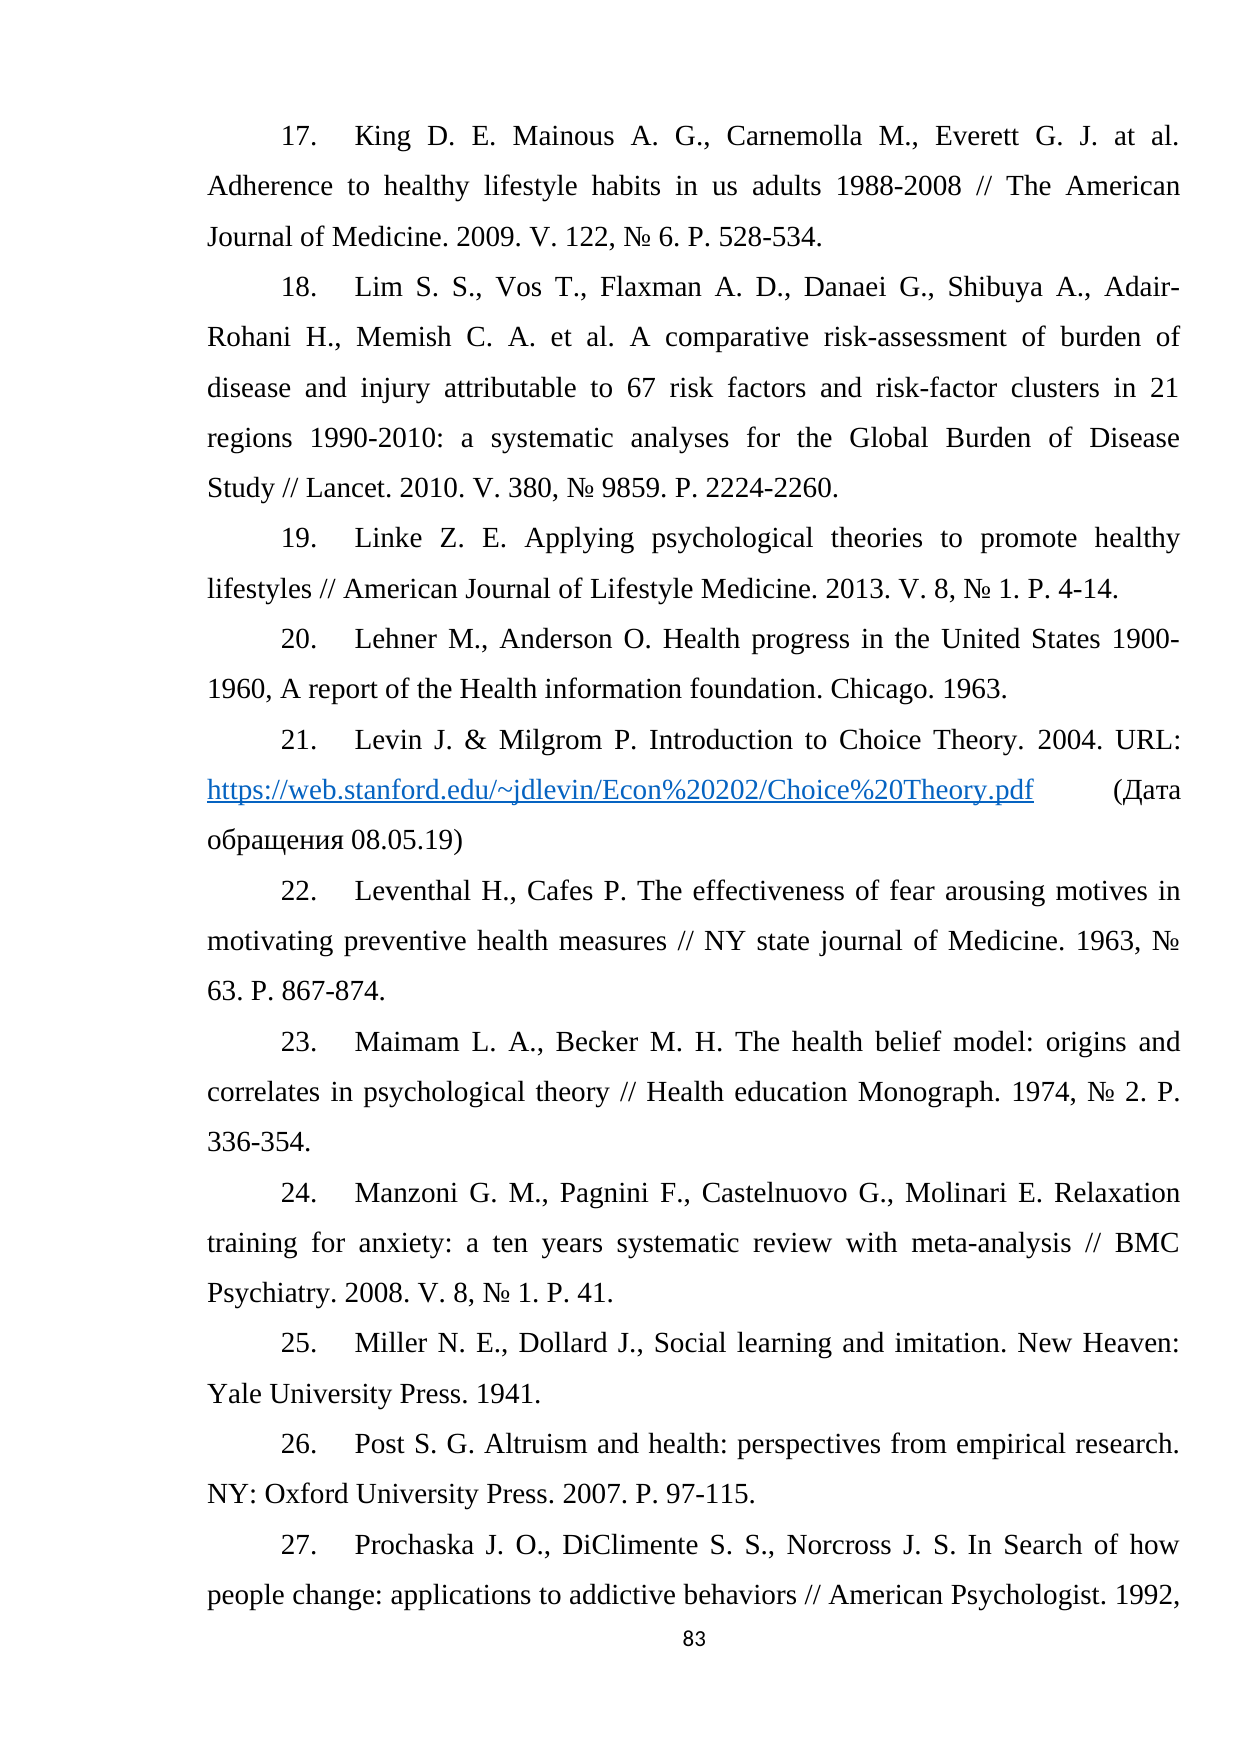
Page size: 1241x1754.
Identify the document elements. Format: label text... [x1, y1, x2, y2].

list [207, 1527, 1181, 1611]
list Maimam L. A., Becker M. H. The health belief model: origins and correlates in psychological theory // Health education Monograph. 1974, № 2. P. 336-354. [207, 1024, 1181, 1158]
list Manzoni G. M., Pagnini F., Castelnuovo G., Molinari E. Relaxation training for anxiety: a ten years systematic review with meta-analysis // BMC Psychiatry. 2008. V. 8, № 1. P. 41. [207, 1175, 1181, 1309]
list Levin J. & Milgrom P. Introduction to Choice Theory. 2004. URL: https://web.stanford.edu/~jdlevin/Econ%20202/Choice%20Theory.pdf (Дата обращения 08.05.19) [207, 722, 1181, 856]
list Leventhal H., Cafes P. The effectiveness of fear arousing motives in motivating preventive health measures // NY state journal of Medicine. 1963, № 63. P. 867-874. [207, 873, 1181, 1007]
list Post S. G. Altruism and health: perspectives from empirical research. NY: Oxford University Press. 2007. P. 97-115. [207, 1426, 1181, 1510]
list Linke Z. E. Applying psychological theories to promote healthy lifestyles // American Journal of Lifestyle Medicine. 2013. V. 8, № 1. P. 4-14. [207, 521, 1181, 604]
list Кing D. E. Mainous A. G., Carnemolla M., Everett G. J. at al. Adherence to healthy lifestyle habits in us adults 1988-2008 // The American Journal of Medicine. 2009. V. 122, № 6. P. 528-534. [207, 118, 1181, 252]
list Lehner M., Anderson O. Health progress in the United States 1900-1960, A report of the Health information foundation. Chicago. 1963. [207, 621, 1181, 705]
list Lim S. S., Vos T., Flaxman A. D., Danaei G., Shibuya A., Adair-Rohani H., Memish C. A. et al. A comparative risk-assessment of burden of disease and injury attributable to 67 risk factors and risk-factor clusters in 21 regions 1990-2010: a systematic analyses for the Global Burden of Disease Study // Lancet. 2010. V. 380, № 9859. P. 2224-2260. [207, 269, 1181, 504]
list Miller N. E., Dollard J., Social learning and imitation. New Heaven: Yale University Press. 1941. [207, 1326, 1181, 1409]
